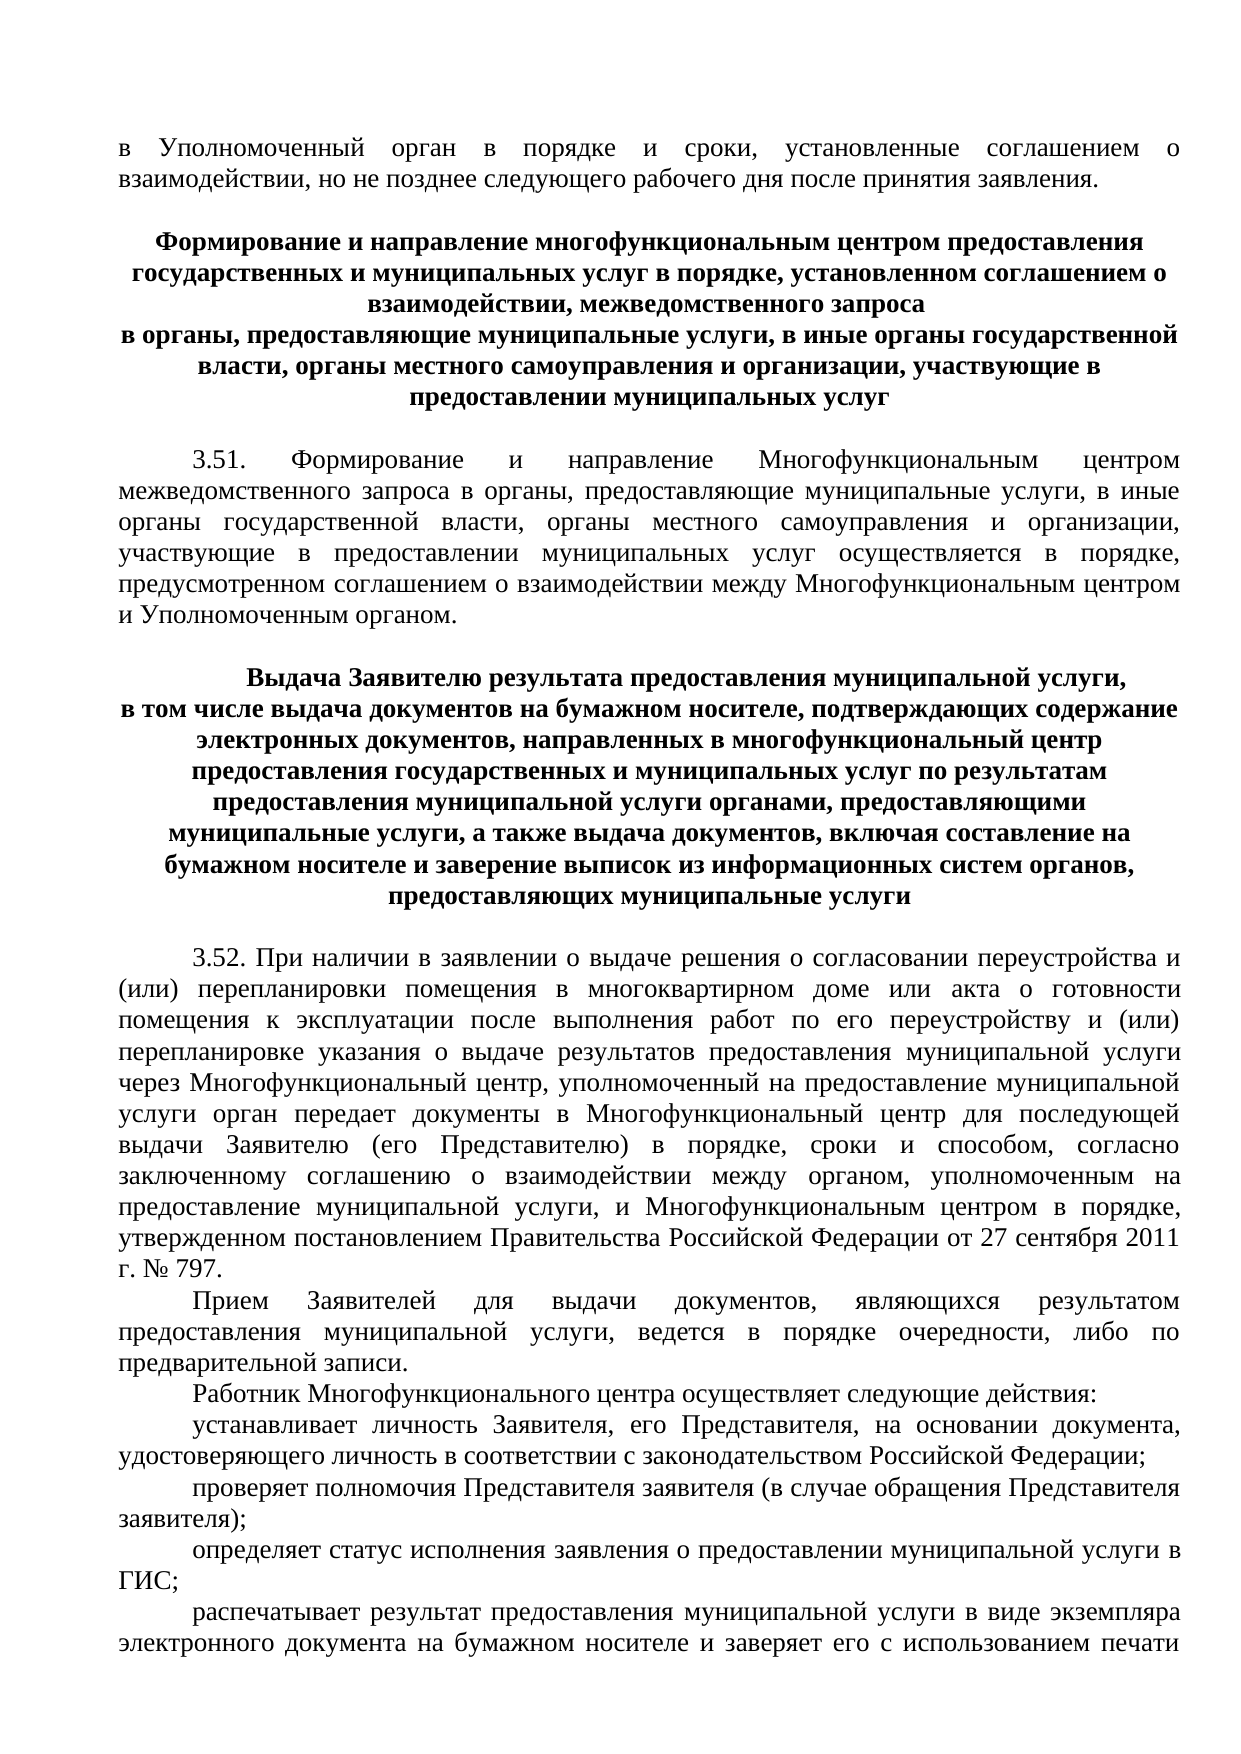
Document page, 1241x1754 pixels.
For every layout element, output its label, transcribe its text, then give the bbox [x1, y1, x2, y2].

text Выдача Заявителю результата предоставления муниципальной услуги, в том числе выдача документов на бумажном носителе, подтверждающих содержание электронных документов, направленных в многофункциональный центр предоставления государственных и муниципальных услуг по результатам предоставления муниципальной услуги органами, предоставляющими муниципальные услуги, а также выдача документов, включая составление на бумажном носителе и заверение выписок из информационных систем органов, предоставляющих муниципальные услуги [118, 661, 1181, 910]
text Прием Заявителей для выдачи документов, являющихся результатом предоставления муниципальной услуги, ведется в порядке очередности, либо по предварительной записи. [118, 1284, 1181, 1377]
text устанавливает личность Заявителя, его Представителя, на основании документа, удостоверяющего личность в соответствии с законодательством Российской Федерации; [118, 1408, 1181, 1471]
text Формирование и направление многофункциональным центром предоставления государственных и муниципальных услуг в порядке, установленном соглашением о взаимодействии, межведомственного запроса в органы, предоставляющие муниципальные услуги, в иные органы государственной власти, органы местного самоуправления и организации, участвующие в предоставлении муниципальных услуг [118, 225, 1181, 412]
text проверяет полномочия Представителя заявителя (в случае обращения Представителя заявителя); [118, 1471, 1181, 1533]
text определяет статус исполнения заявления о предоставлении муниципальной услуги в ГИС; [118, 1533, 1181, 1595]
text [118, 1595, 1181, 1657]
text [118, 131, 1181, 194]
text 3.52. При наличии в заявлении о выдаче решения о согласовании переустройства и (или) перепланировки помещения в многоквартирном доме или акта о готовности помещения к эксплуатации после выполнения работ по его переустройству и (или) перепланировке указания о выдаче результатов предоставления муниципальной услуги через Многофункциональный центр, уполномоченный на предоставление муниципальной услуги орган передает документы в Многофункциональный центр для последующей выдачи Заявителю (его Представителю) в порядке, сроки и способом, согласно заключенному соглашению о взаимодействии между органом, уполномоченным на предоставление муниципальной услуги, и Многофункциональным центром в порядке, утвержденном постановлением Правительства Российской Федерации от 27 сентября 2011 г. № 797. [118, 941, 1181, 1284]
text Работник Многофункционального центра осуществляет следующие действия: [118, 1377, 1181, 1408]
text 3.51. Формирование и направление Многофункциональным центром межведомственного запроса в органы, предоставляющие муниципальные услуги, в иные органы государственной власти, органы местного самоуправления и организации, участвующие в предоставлении муниципальных услуг осуществляется в порядке, предусмотренном соглашением о взаимодействии между Многофункциональным центром и Уполномоченным органом. [118, 443, 1181, 630]
